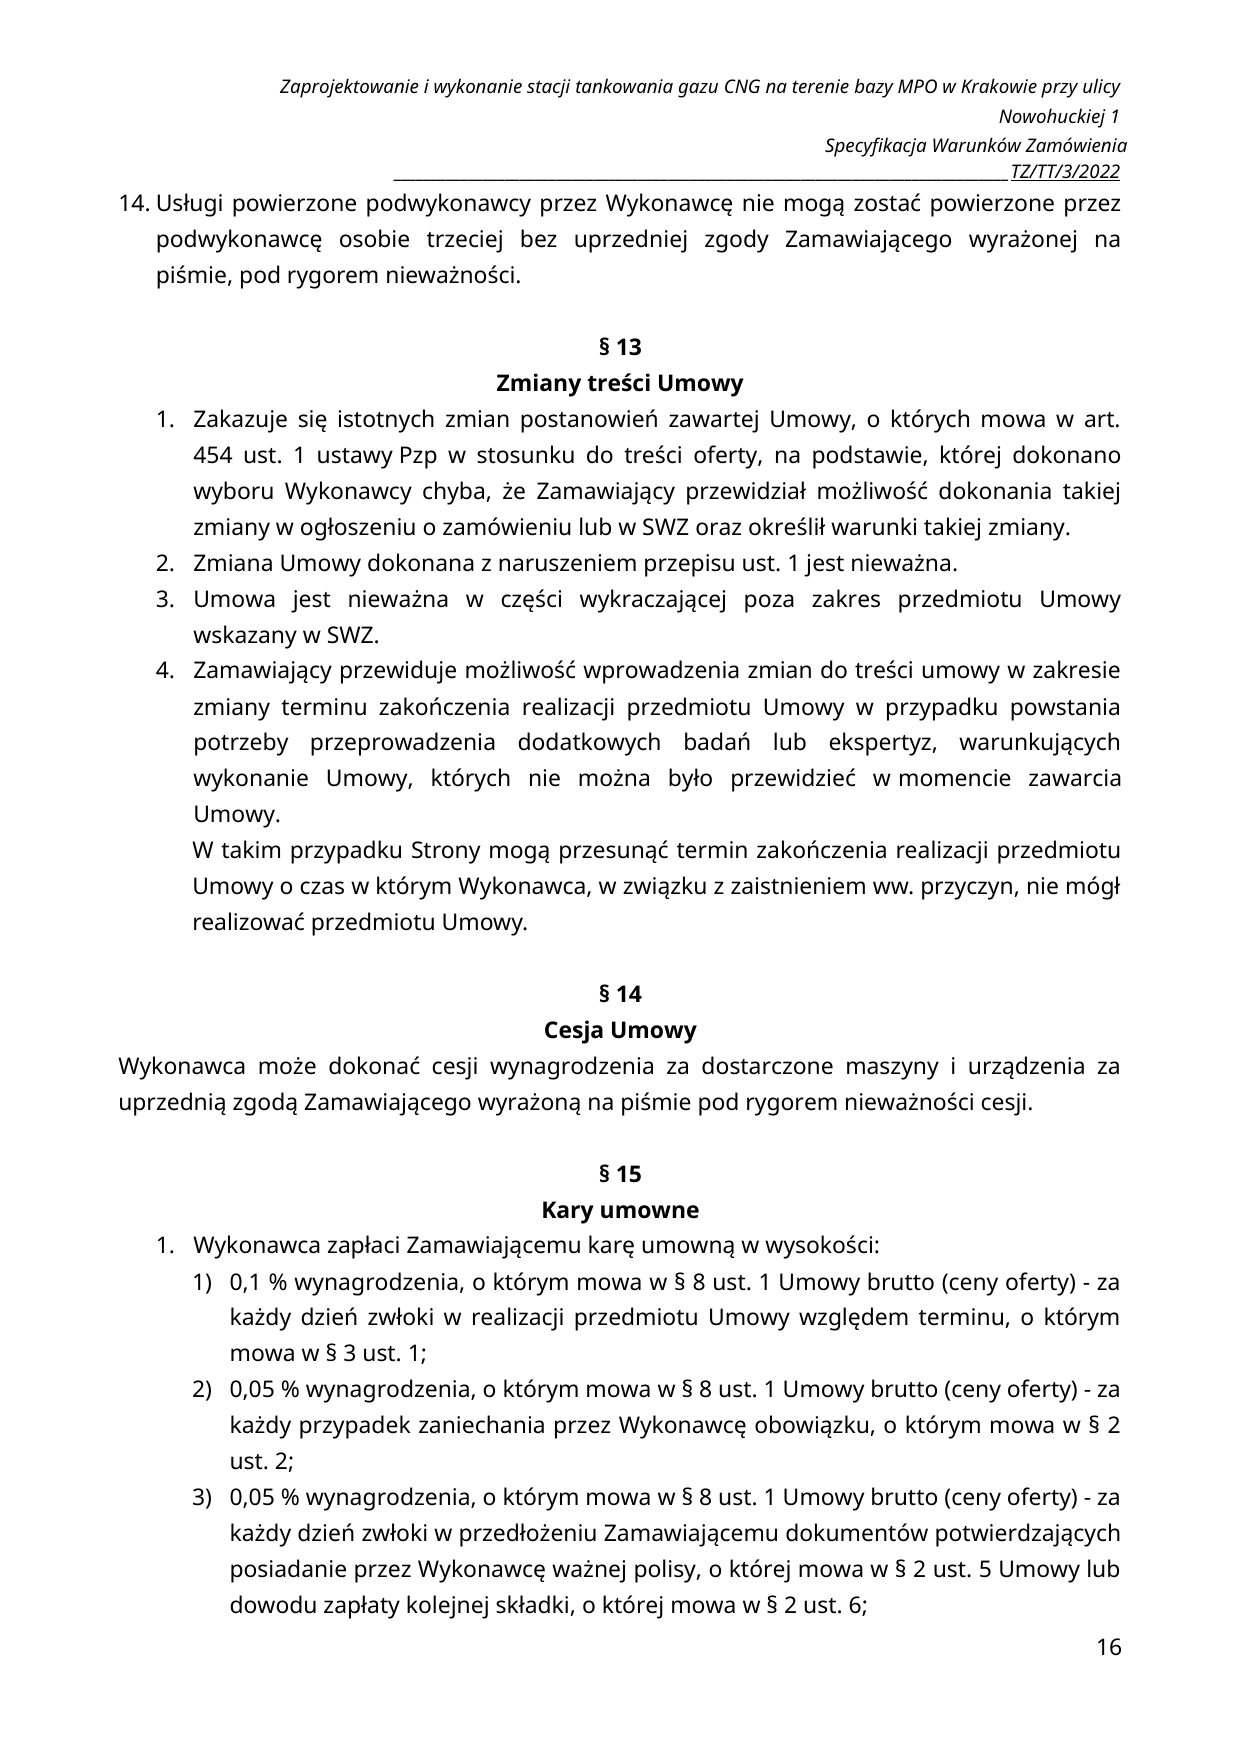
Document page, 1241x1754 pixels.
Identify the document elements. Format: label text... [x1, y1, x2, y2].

text § 14 [118, 978, 1122, 1009]
list 0,05 % wynagrodzenia, o którym mowa w § 8 ust. 1 Umowy brutto (ceny oferty) - za każdy przypadek zaniechania przez Wykonawcę obowiązku, o którym mowa w § 2 ust. 2; [192, 1373, 1122, 1476]
text Zmiany treści Umowy [118, 367, 1122, 398]
list Zamawiający przewiduje możliwość wprowadzenia zmian do treści umowy w zakresie zmiany terminu zakończenia realizacji przedmiotu Umowy w przypadku powstania potrzeby przeprowadzenia dodatkowych badań lub ekspertyz, warunkujących wykonanie Umowy, których nie można było przewidzieć w momencie zawarcia Umowy. [156, 654, 1122, 829]
list Zmiana Umowy dokonana z naruszeniem przepisu ust. 1 jest nieważna. [156, 547, 1122, 578]
text Kary umowne [118, 1193, 1122, 1225]
list Wykonawca zapłaci Zamawiającemu karę umowną w wysokości: [156, 1229, 1122, 1261]
text Wykonawca może dokonać cesji wynagrodzenia za dostarczone maszyny i urządzenia za uprzednią zgodą Zamawiającego wyrażoną na piśmie pod rygorem nieważności cesji. [118, 1050, 1122, 1117]
list Usługi powierzone podwykonawcy przez Wykonawcę nie mogą zostać powierzone przez podwykonawcę osobie trzeciej bez uprzedniej zgody Zamawiającego wyrażonej na piśmie, pod rygorem nieważności. [118, 187, 1122, 290]
text Cesja Umowy [118, 1014, 1122, 1045]
text W takim przypadku Strony mogą przesunąć termin zakończenia realizacji przedmiotu Umowy o czas w którym Wykonawca, w związku z zaistnieniem ww. przyczyn, nie mógł realizować przedmiotu Umowy. [192, 834, 1122, 937]
text § 13 [118, 331, 1122, 362]
list 0,05 % wynagrodzenia, o którym mowa w § 8 ust. 1 Umowy brutto (ceny oferty) - za każdy dzień zwłoki w przedłożeniu Zamawiającemu dokumentów potwierdzających posiadanie przez Wykonawcę ważnej polisy, o której mowa w § 2 ust. 5 Umowy lub dowodu zapłaty kolejnej składki, o której mowa w § 2 ust. 6; [192, 1481, 1122, 1620]
list Zakazuje się istotnych zmian postanowień zawartej Umowy, o których mowa w art. 454 ust. 1 ustawy Pzp w stosunku do treści oferty, na podstawie, której dokonano wyboru Wykonawcy chyba, że Zamawiający przewidział możliwość dokonania takiej zmiany w ogłoszeniu o zamówieniu lub w SWZ oraz określił warunki takiej zmiany. [156, 403, 1122, 542]
list 0,1 % wynagrodzenia, o którym mowa w § 8 ust. 1 Umowy brutto (ceny oferty) - za każdy dzień zwłoki w realizacji przedmiotu Umowy względem terminu, o którym mowa w § 3 ust. 1; [192, 1265, 1122, 1368]
text § 15 [118, 1158, 1122, 1189]
list Umowa jest nieważna w części wykraczającej poza zakres przedmiotu Umowy wskazany w SWZ. [156, 583, 1122, 650]
